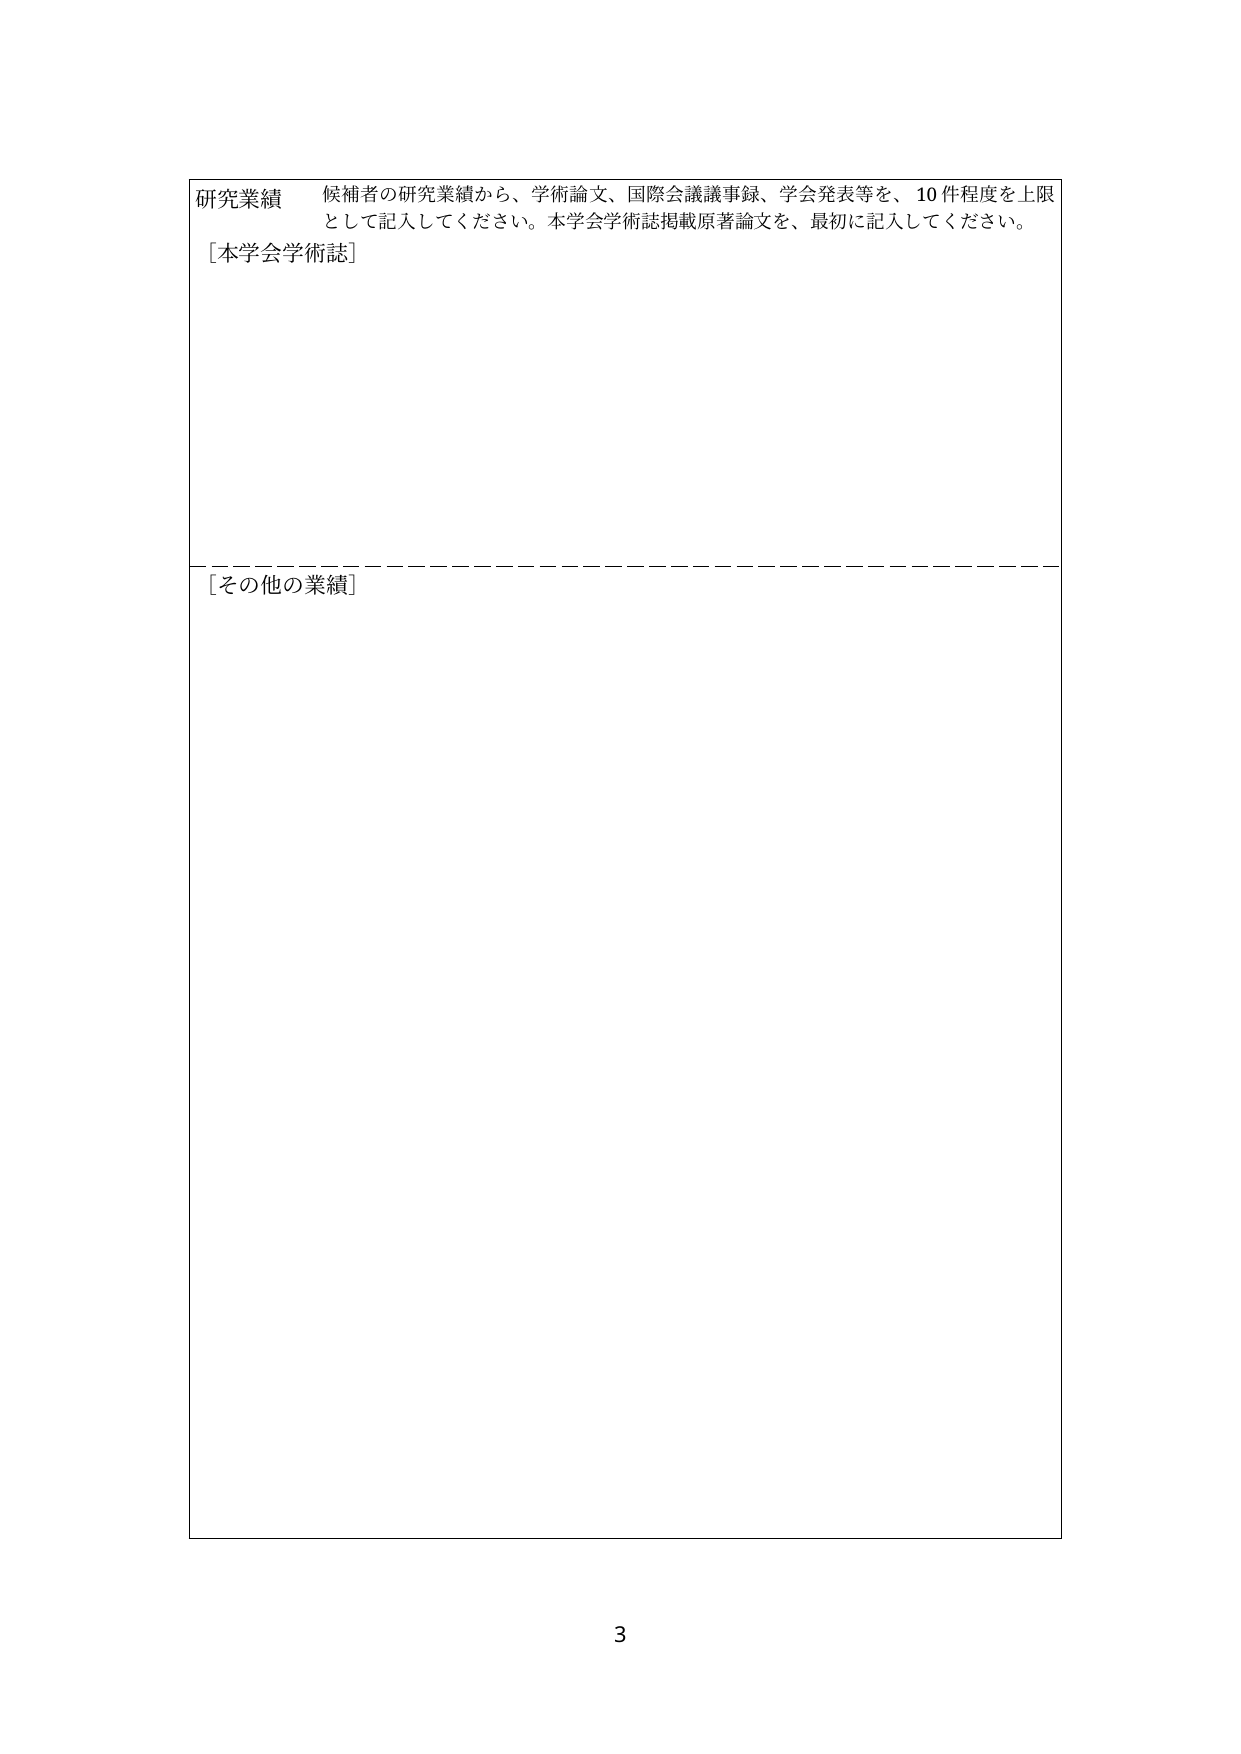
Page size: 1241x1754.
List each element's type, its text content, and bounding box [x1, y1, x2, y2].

table_cell 研究業績 [190, 180, 316, 234]
table_cell ［本学会学術誌］ [190, 234, 1061, 566]
table_cell ［その他の業績］ [190, 566, 1061, 1538]
table_cell 候補者の研究業績から、学術論文、国際会議議事録、学会発表等を、10件程度を上限として記入してください。本学会学術誌掲載原著論文を、最初に記入してください。 [316, 180, 1061, 234]
